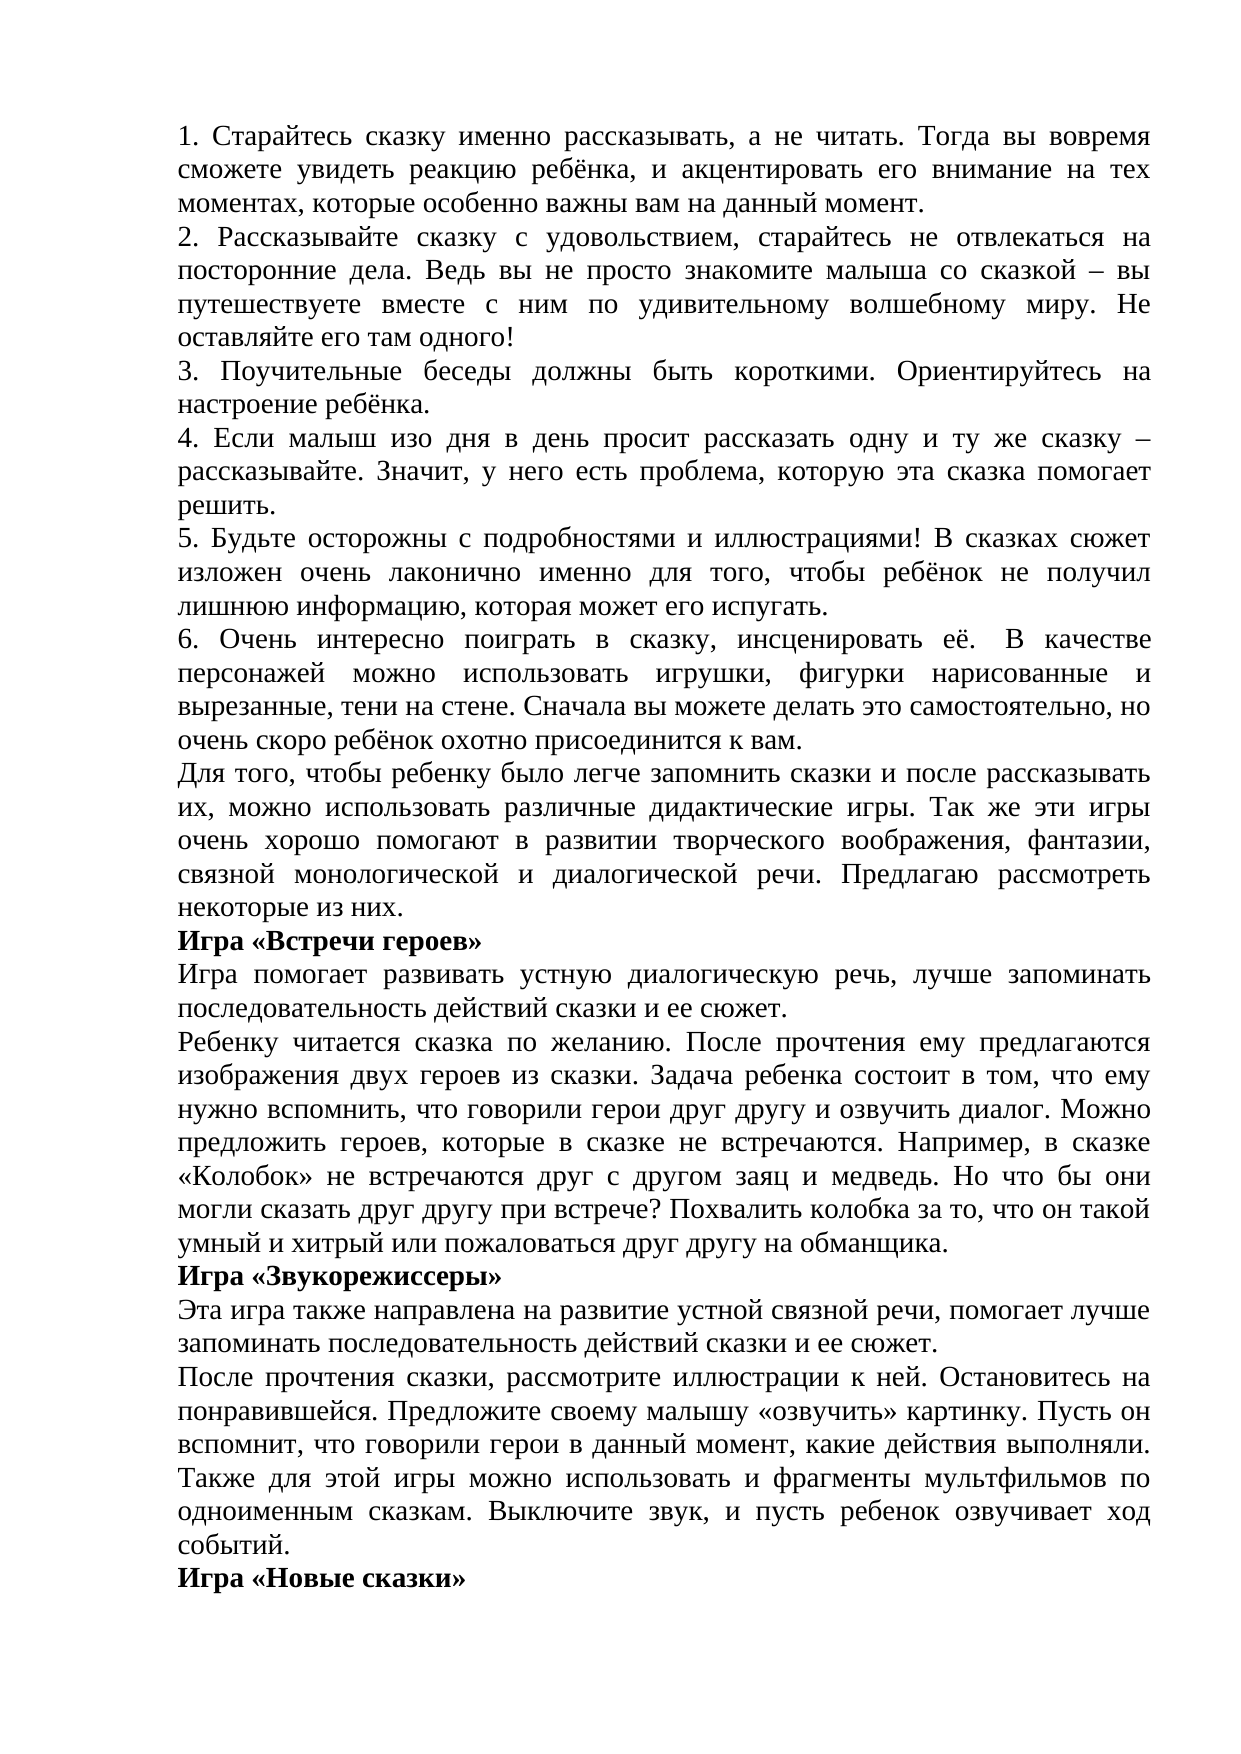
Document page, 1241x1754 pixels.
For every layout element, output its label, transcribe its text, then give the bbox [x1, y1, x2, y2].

text 3. Поучительные беседы должны быть короткими. Ориентируйтесь на настроение ребёнка. [177, 353, 1152, 420]
text 4. Если малыш изо дня в день просит рассказать одну и ту же сказку – рассказывайте. Значит, у него есть проблема, которую эта сказка помогает решить. [177, 420, 1152, 521]
text Для того, чтобы ребенку было легче запомнить сказки и после рассказывать их, можно использовать различные дидактические игры. Так же эти игры очень хорошо помогают в развитии творческого воображения, фантазии, связной монологической и диалогической речи. Предлагаю рассмотреть некоторые из них. [177, 755, 1152, 923]
text После прочтения сказки, рассмотрите иллюстрации к ней. Остановитесь на понравившейся. Предложите своему малышу «озвучить» картинку. Пусть он вспомнит, что говорили герои в данный момент, какие действия выполняли. Также для этой игры можно использовать и фрагменты мультфильмов по одноименным сказкам. Выключите звук, и пусть ребенок озвучивает ход событий. [177, 1359, 1152, 1560]
text Эта игра также направлена на развитие устной связной речи, помогает лучше запоминать последовательность действий сказки и ее сюжет. [177, 1292, 1152, 1359]
text Игра «Новые сказки» [177, 1560, 1152, 1594]
text 2. Рассказывайте сказку с удовольствием, старайтесь не отвлекаться на посторонние дела. Ведь вы не просто знакомите малыша со сказкой – вы путешествуете вместе с ним по удивительному волшебному миру. Не оставляйте его там одного! [177, 219, 1152, 353]
text Игра «Встречи героев» [177, 923, 1152, 957]
text 6. Очень интересно поиграть в сказку, инсценировать её. В качестве персонажей можно использовать игрушки, фигурки нарисованные и вырезанные, тени на стене. Сначала вы можете делать это самостоятельно, но очень скоро ребёнок охотно присоединится к вам. [177, 621, 1152, 755]
text Игра помогает развивать устную диалогическую речь, лучше запоминать последовательность действий сказки и ее сюжет. [177, 957, 1152, 1024]
text Ребенку читается сказка по желанию. После прочтения ему предлагаются изображения двух героев из сказки. Задача ребенка состоит в том, что ему нужно вспомнить, что говорили герои друг другу и озвучить диалог. Можно предложить героев, которые в сказке не встречаются. Например, в сказке «Колобок» не встречаются друг с другом заяц и медведь. Но что бы они могли сказать друг другу при встрече? Похвалить колобка за то, что он такой умный и хитрый или пожаловаться друг другу на обманщика. [177, 1024, 1152, 1258]
text Игра «Звукорежиссеры» [177, 1258, 1152, 1292]
text 1. Старайтесь сказку именно рассказывать, а не читать. Тогда вы вовремя сможете увидеть реакцию ребёнка, и акцентировать его внимание на тех моментах, которые особенно важны вам на данный момент. [177, 118, 1152, 219]
text 5. Будьте осторожны с подробностями и иллюстрациями! В сказках сюжет изложен очень лаконично именно для того, чтобы ребёнок не получил лишнюю информацию, которая может его испугать. [177, 521, 1152, 621]
